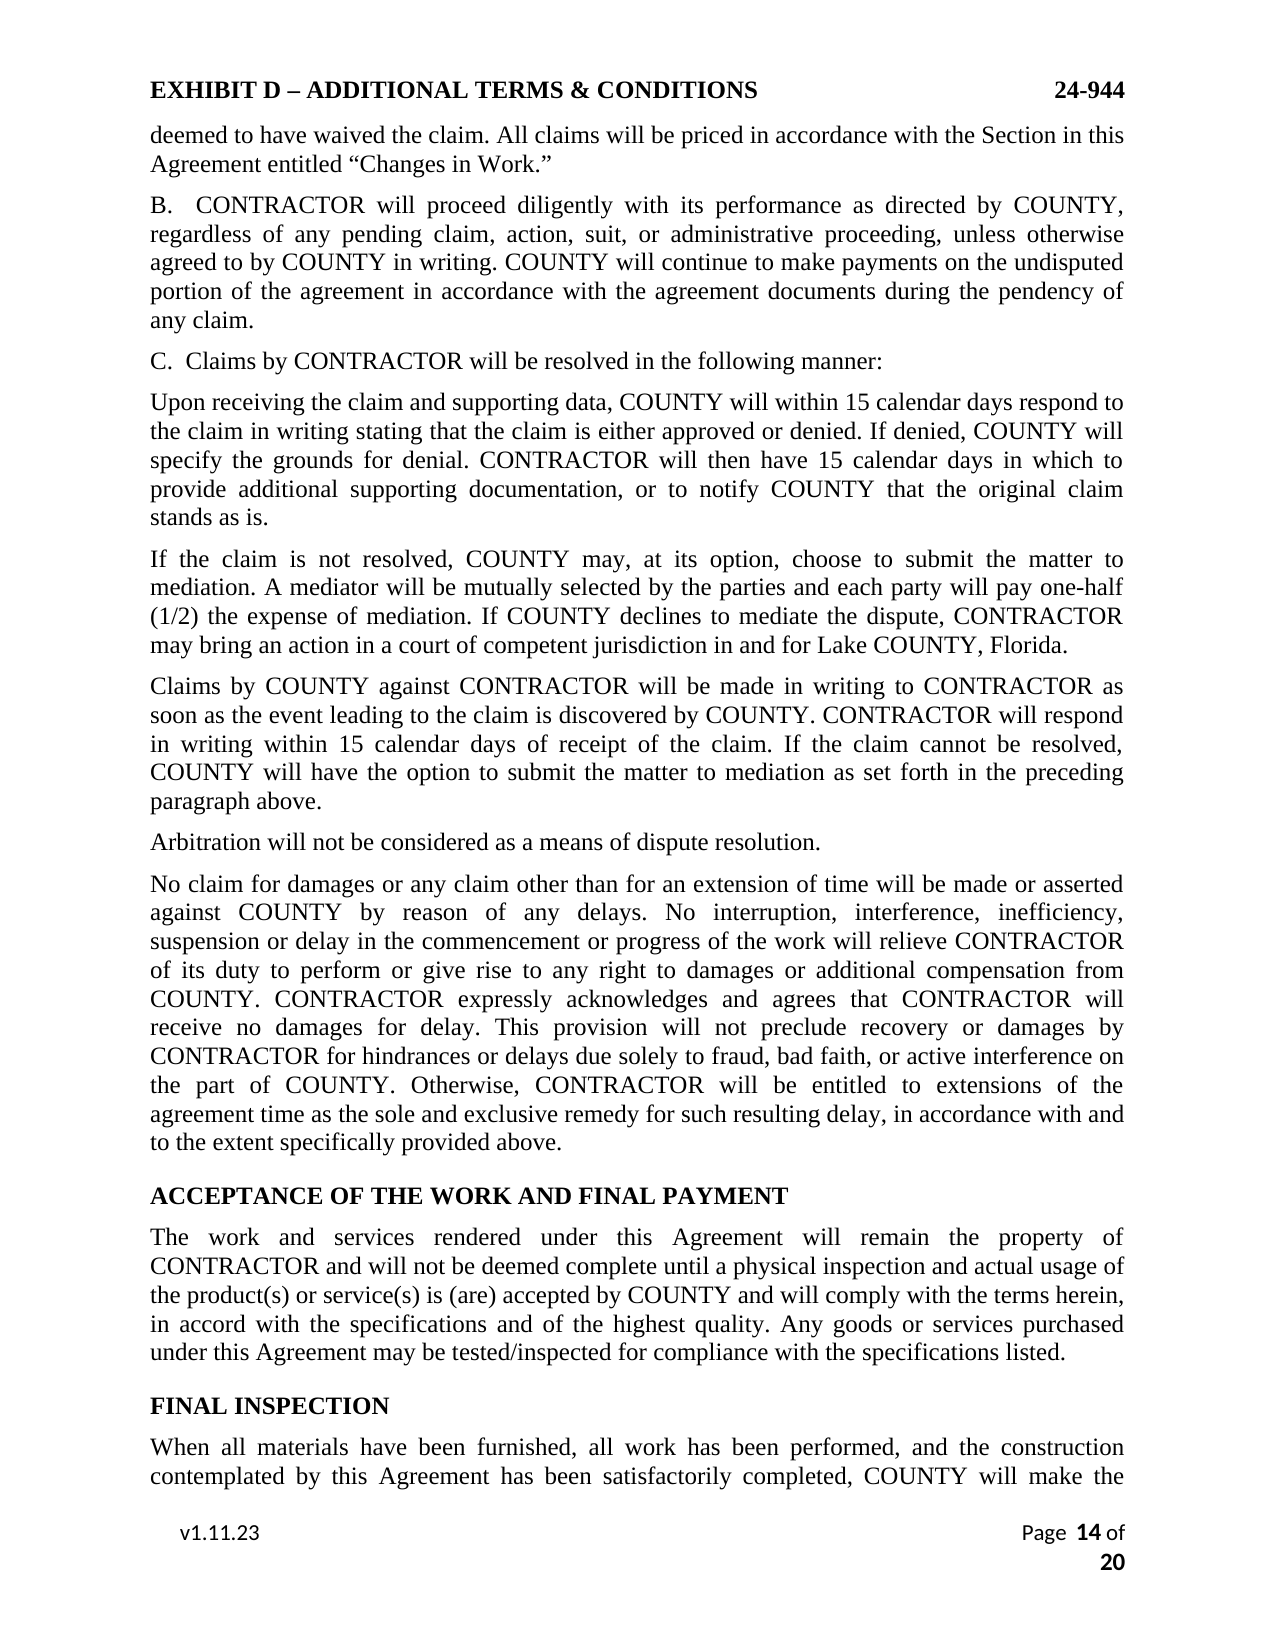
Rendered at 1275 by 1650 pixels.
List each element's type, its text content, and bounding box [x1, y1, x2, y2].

text Arbitration will not be considered as a means of dispute resolution. [150, 827, 1125, 856]
text Claims by COUNTY against CONTRACTOR will be made in writing to CONTRACTOR as soon as the event leading to the claim is discovered by COUNTY. CONTRACTOR will respond in writing within 15 calendar days of receipt of the claim. If the claim cannot be resolved, COUNTY will have the option to submit the matter to mediation as set forth in the preceding paragraph above. [150, 671, 1125, 815]
subtitle FINAL INSPECTION [150, 1391, 1125, 1420]
text If the claim is not resolved, COUNTY may, at its option, choose to submit the matter to mediation. A mediator will be mutually selected by the parties and each party will pay one-half (1/2) the expense of mediation. If COUNTY declines to mediate the dispute, CONTRACTOR may bring an action in a court of competent jurisdiction in and for Lake COUNTY, Florida. [150, 544, 1125, 659]
text No claim for damages or any claim other than for an extension of time will be made or asserted against COUNTY by reason of any delays. No interruption, interference, inefficiency, suspension or delay in the commencement or progress of the work will relieve CONTRACTOR of its duty to perform or give rise to any right to damages or additional compensation from COUNTY. CONTRACTOR expressly acknowledges and agrees that CONTRACTOR will receive no damages for delay. This provision will not preclude recovery or damages by CONTRACTOR for hindrances or delays due solely to fraud, bad faith, or active interference on the part of COUNTY. Otherwise, CONTRACTOR will be entitled to extensions of the agreement time as the sole and exclusive remedy for such resulting delay, in accordance with and to the extent specifically provided above. [150, 869, 1125, 1156]
text Upon receiving the claim and supporting data, COUNTY will within 15 calendar days respond to the claim in writing stating that the claim is either approved or denied. If denied, COUNTY will specify the grounds for denial. CONTRACTOR will then have 15 calendar days in which to provide additional supporting documentation, or to notify COUNTY that the original claim stands as is. [150, 387, 1125, 531]
subtitle ACCEPTANCE OF THE WORK AND FINAL PAYMENT [150, 1181, 1125, 1210]
text B. CONTRACTOR will proceed diligently with its performance as directed by COUNTY, regardless of any pending claim, action, suit, or administrative proceeding, unless otherwise agreed to by COUNTY in writing. COUNTY will continue to make payments on the undisputed portion of the agreement in accordance with the agreement documents during the pendency of any claim. [150, 190, 1125, 334]
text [150, 1432, 1125, 1490]
text C. Claims by CONTRACTOR will be resolved in the following manner: [150, 346, 1125, 375]
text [150, 120, 1125, 177]
text The work and services rendered under this Agreement will remain the property of CONTRACTOR and will not be deemed complete until a physical inspection and actual usage of the product(s) or service(s) is (are) accepted by COUNTY and will comply with the terms herein, in accord with the specifications and of the highest quality. Any goods or services purchased under this Agreement may be tested/inspected for compliance with the specifications listed. [150, 1222, 1125, 1366]
